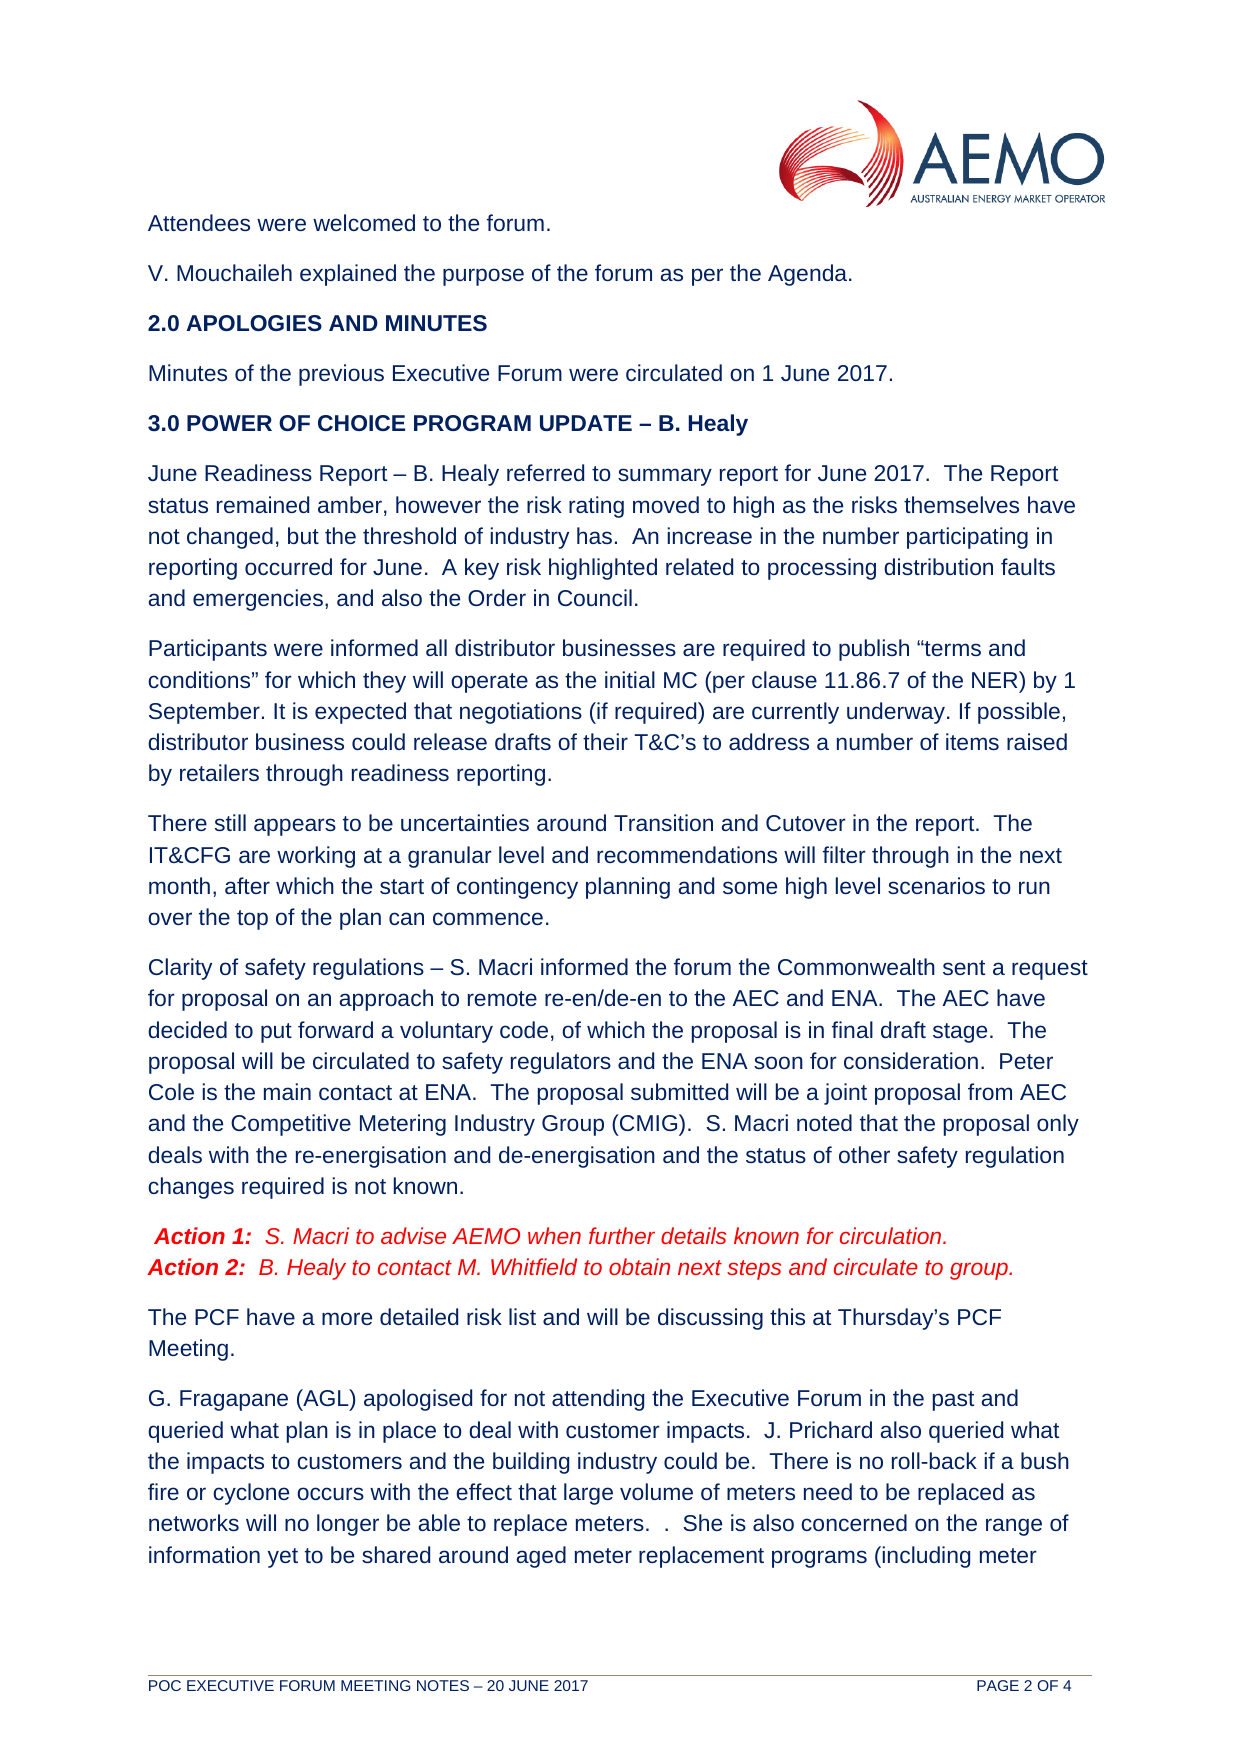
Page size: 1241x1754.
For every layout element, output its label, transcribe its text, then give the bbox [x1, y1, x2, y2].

list The PCF have a more detailed risk list and will be discussing this at Thursday’s PCF Meeting. [148, 1301, 1092, 1363]
list Minutes of the previous Executive Forum were circulated on 1 June 2017. [148, 357, 1092, 388]
list June Readiness Report – B. Healy referred to summary report for June 2017. The Report status remained amber, however the risk rating moved to high as the risks themselves have not changed, but the threshold of industry has. An increase in the number participating in reporting occurred for June. A key risk highlighted related to processing distribution faults and emergencies, and also the Order in Council. [148, 457, 1092, 613]
picture [778, 99, 1106, 207]
list Attendees were welcomed to the forum. [148, 207, 1092, 238]
list Clarity of safety regulations – S. Macri informed the forum the Commonwealth sent a request for proposal on an approach to remote re-en/de-en to the AEC and ENA. The AEC have decided to put forward a voluntary code, of which the proposal is in final draft stage. The proposal will be circulated to safety regulators and the ENA soon for consideration. Peter Cole is the main contact at ENA. The proposal submitted will be a joint proposal from AEC and the Competitive Metering Industry Group (CMIG). S. Macri noted that the proposal only deals with the re-energisation and de-energisation and the status of other safety regulation changes required is not known. [148, 951, 1092, 1201]
list 3.0 POWER OF CHOICE PROGRAM UPDATE – B. Healy [148, 407, 1092, 438]
list Participants were informed all distributor businesses are required to publish “terms and conditions” for which they will operate as the initial MC (per clause 11.86.7 of the NER) by 1 September. It is expected that negotiations (if required) are currently underway. If possible, distributor business could release drafts of their T&C’s to address a number of items raised by retailers through readiness reporting. [148, 632, 1092, 788]
list 2.0 APOLOGIES AND MINUTES [148, 307, 1092, 338]
list V. Mouchaileh explained the purpose of the forum as per the Agenda. [148, 257, 1092, 288]
list Action 1: S. Macri to advise AEMO when further details known for circulation. Action 2: B. Healy to contact M. Whitfield to obtain next steps and circulate to group. [148, 1219, 1092, 1282]
list There still appears to be uncertainties around Transition and Cutover in the report. The IT&CFG are working at a granular level and recommendations will filter through in the next month, after which the start of contingency planning and some high level scenarios to run over the top of the plan can commence. [148, 807, 1092, 932]
